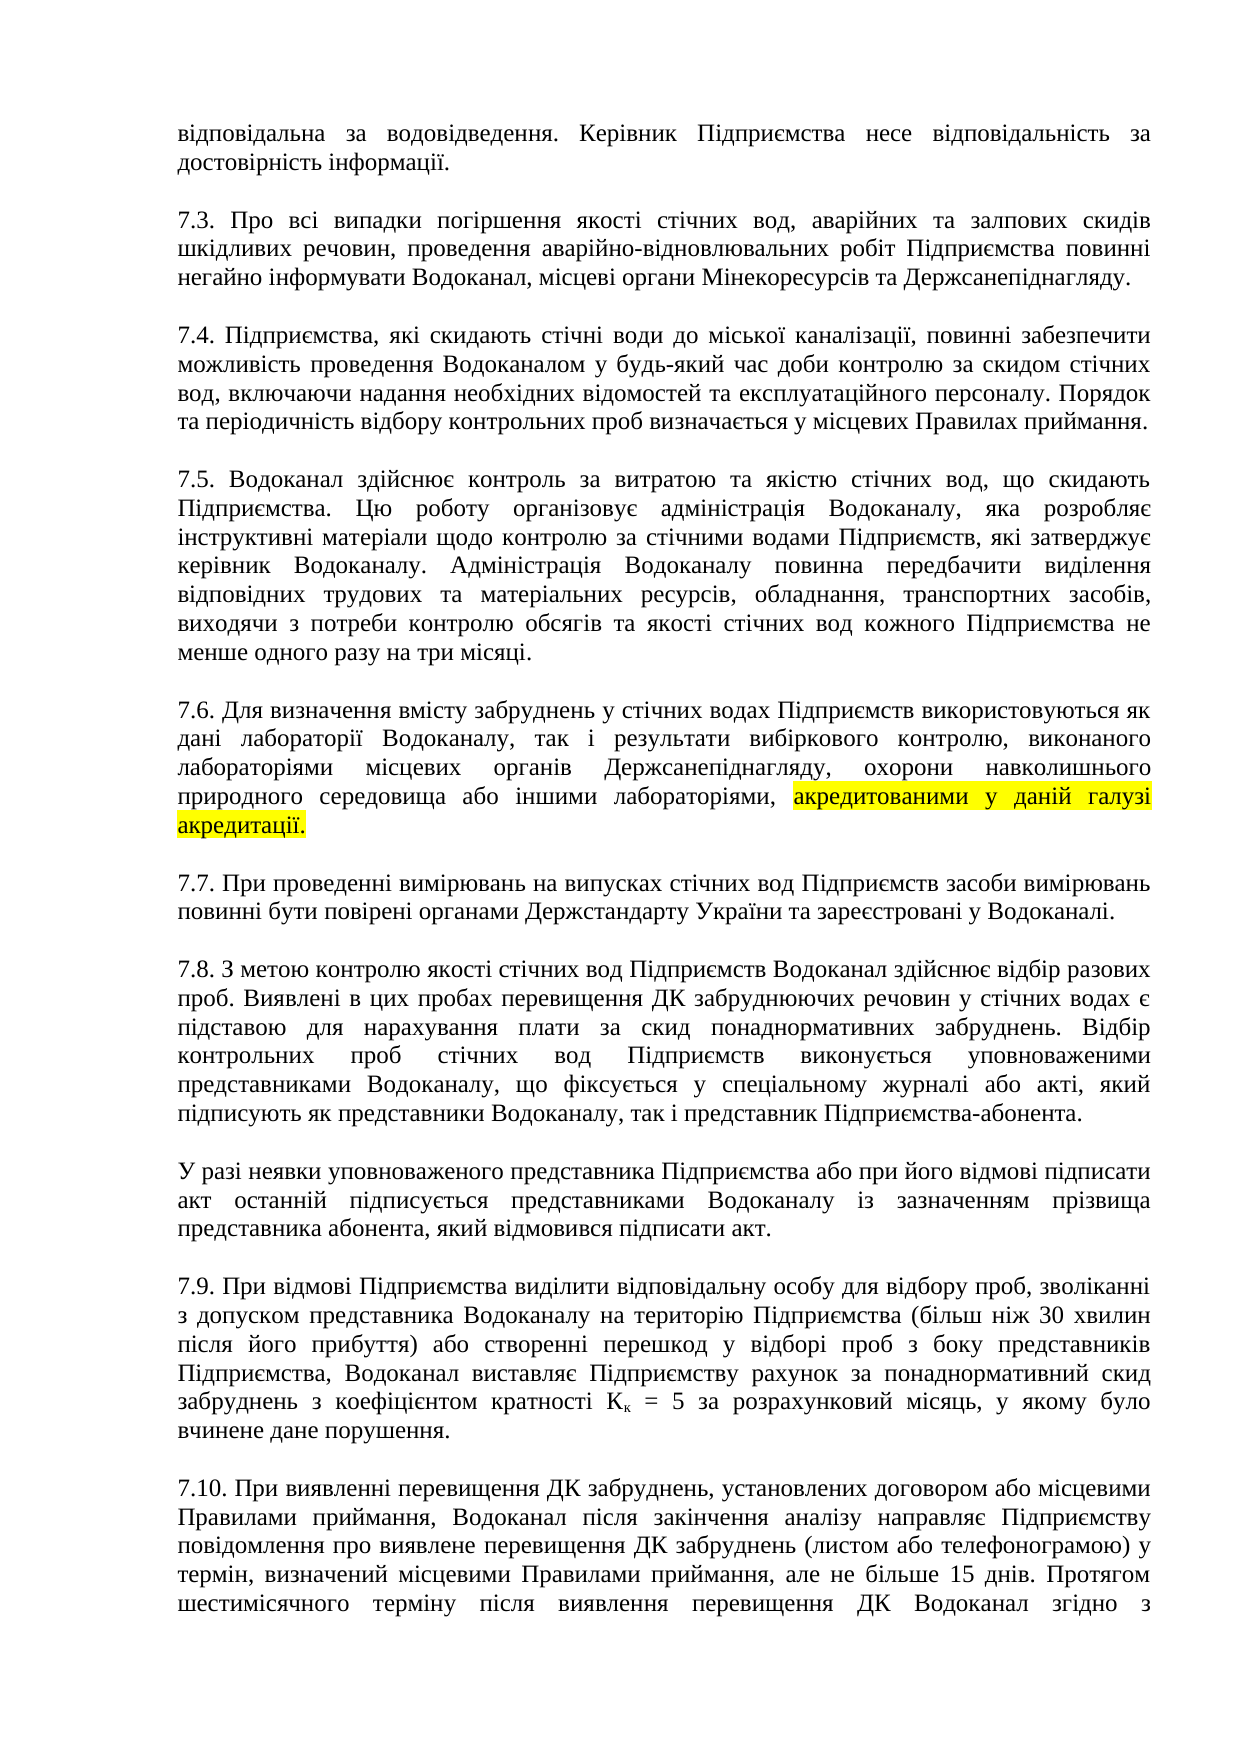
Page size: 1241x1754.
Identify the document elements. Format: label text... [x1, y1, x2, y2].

text 7.6. Для визначення вмісту забруднень у стічних водах Підприємств використовуються як дані лабораторії Водоканалу, так і результати вибіркового контролю, виконаного лабораторіями місцевих органів Держсанепіднагляду, охорони навколишнього природного середовища або іншими лабораторіями, акредитованими у даній галузі акредитації. [177, 695, 1152, 838]
text У разі неявки уповноваженого представника Підприємства або при його відмові підписати акт останній підписується представниками Водоканалу із зазначенням прізвища представника абонента, який відмовився підписати акт. [177, 1156, 1152, 1242]
text 7.7. При проведенні вимірювань на випусках стічних вод Підприємств засоби вимірювань повинні бути повірені органами Держстандарту України та зареєстровані у Водоканалі. [177, 868, 1152, 925]
text 7.4. Підприємства, які скидають стічні води до міської каналізації, повинні забезпечити можливість проведення Водоканалом у будь-який час доби контролю за скидом стічних вод, включаючи надання необхідних відомостей та експлуатаційного персоналу. Порядок та періодичність відбору контрольних проб визначається у місцевих Правилах приймання. [177, 320, 1152, 435]
text 7.9. При відмові Підприємства виділити відповідальну особу для відбору проб, зволіканні з допуском представника Водоканалу на територію Підприємства (більш ніж 30 хвилин після його прибуття) або створенні перешкод у відборі проб з боку представників Підприємства, Водоканал виставляє Підприємству рахунок за понаднормативний скид забруднень з коефіцієнтом кратності Кк = 5 за розрахунковий місяць, у якому було вчинене дане порушення. [177, 1271, 1152, 1444]
text 7.8. З метою контролю якості стічних вод Підприємств Водоканал здійснює відбір разових проб. Виявлені в цих пробах перевищення ДК забруднюючих речовин у стічних водах є підставою для нарахування плати за скид понаднормативних забруднень. Відбір контрольних проб стічних вод Підприємств виконується уповноваженими представниками Водоканалу, що фіксується у спеціальному журналі або акті, який підписують як представники Водоканалу, так і представник Підприємства-абонента. [177, 954, 1152, 1127]
text 7.3. Про всі випадки погіршення якості стічних вод, аварійних та залпових скидів шкідливих речовин, проведення аварійно-відновлювальних робіт Підприємства повинні негайно інформувати Водоканал, місцеві органи Мінекоресурсів та Держсанепіднагляду. [177, 205, 1152, 291]
text 7.5. Водоканал здійснює контроль за витратою та якістю стічних вод, що скидають Підприємства. Цю роботу організовує адміністрація Водоканалу, яка розробляє інструктивні матеріали щодо контролю за стічними водами Підприємств, які затверджує керівник Водоканалу. Адміністрація Водоканалу повинна передбачити виділення відповідних трудових та матеріальних ресурсів, обладнання, транспортних засобів, виходячи з потреби контролю обсягів та якості стічних вод кожного Підприємства не менше одного разу на три місяці. [177, 464, 1152, 666]
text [177, 1473, 1152, 1617]
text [177, 118, 1152, 176]
